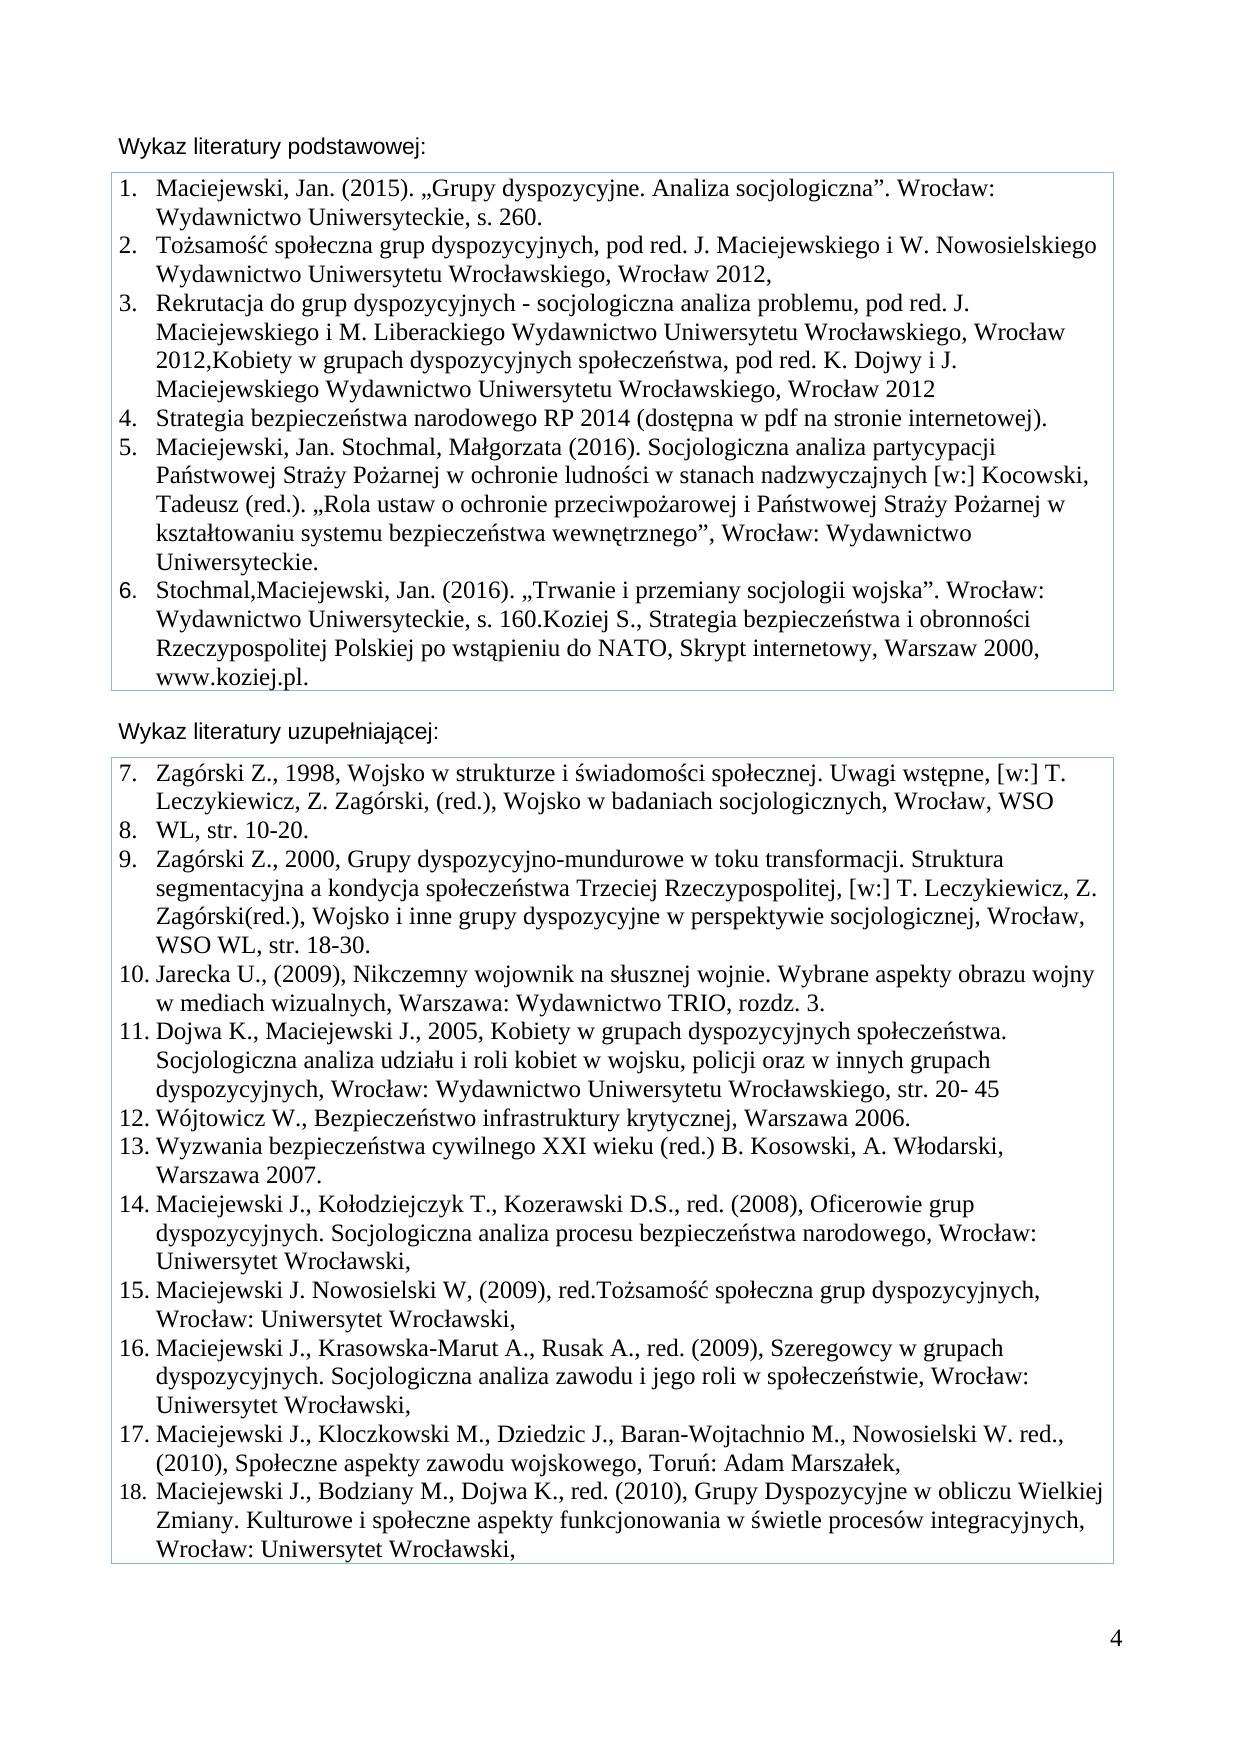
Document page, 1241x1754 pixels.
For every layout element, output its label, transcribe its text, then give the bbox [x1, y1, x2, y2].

table_header Zagórski Z., 1998, Wojsko w strukturze i świadomości społecznej. Uwagi wstępne, [w:] T. Leczykiewicz, Z. Zagórski, (red.), Wojsko w badaniach socjologicznych, Wrocław, WSO WL, str. 10-20. Zagórski Z., 2000, Grupy dyspozycyjno-mundurowe w toku transformacji. Struktura segmentacyjna a kondycja społeczeństwa Trzeciej Rzeczypospolitej, [w:] T. Leczykiewicz, Z. Zagórski(red.), Wojsko i inne grupy dyspozycyjne w perspektywie socjologicznej, Wrocław, WSO WL, str. 18-30. Jarecka U., (2009), Nikczemny wojownik na słusznej wojnie. Wybrane aspekty obrazu wojny w mediach wizualnych, Warszawa: Wydawnictwo TRIO, rozdz. 3. Dojwa K., Maciejewski J., 2005, Kobiety w grupach dyspozycyjnych społeczeństwa. Socjologiczna analiza udziału i roli kobiet w wojsku, policji oraz w innych grupach dyspozycyjnych, Wrocław: Wydawnictwo Uniwersytetu Wrocławskiego, str. 20- 45 Wójtowicz W., Bezpieczeństwo infrastruktury krytycznej, Warszawa 2006. Wyzwania bezpieczeństwa cywilnego XXI wieku (red.) B. Kosowski, A. Włodarski, Warszawa 2007. Maciejewski J., Kołodziejczyk T., Kozerawski D.S., red. (2008), Oficerowie grup dyspozycyjnych. Socjologiczna analiza procesu bezpieczeństwa narodowego, Wrocław: Uniwersytet Wrocławski, Maciejewski J. Nowosielski W, (2009), red.Tożsamość społeczna grup dyspozycyjnych, Wrocław: Uniwersytet Wrocławski, Maciejewski J., Krasowska-Marut A., Rusak A., red. (2009), Szeregowcy w grupach dyspozycyjnych. Socjologiczna analiza zawodu i jego roli w społeczeństwie, Wrocław: Uniwersytet Wrocławski, Maciejewski J., Kloczkowski M., Dziedzic J., Baran-Wojtachnio M., Nowosielski W. red., (2010), Społeczne aspekty zawodu wojskowego, Toruń: Adam Marszałek, Maciejewski J., Bodziany M., Dojwa K., red. (2010), Grupy Dyspozycyjne w obliczu Wielkiej Zmiany. Kulturowe i społeczne aspekty funkcjonowania w świetle procesów integracyjnych, Wrocław: Uniwersytet Wrocławski, [112, 758, 1113, 1563]
table_header Maciejewski, Jan. (2015). „Grupy dyspozycyjne. Analiza socjologiczna”. Wrocław: Wydawnictwo Uniwersyteckie, s. 260. Tożsamość społeczna grup dyspozycyjnych, pod red. J. Maciejewskiego i W. Nowosielskiego Wydawnictwo Uniwersytetu Wrocławskiego, Wrocław 2012, Rekrutacja do grup dyspozycyjnych - socjologiczna analiza problemu, pod red. J. Maciejewskiego i M. Liberackiego Wydawnictwo Uniwersytetu Wrocławskiego, Wrocław 2012,Kobiety w grupach dyspozycyjnych społeczeństwa, pod red. K. Dojwy i J. Maciejewskiego Wydawnictwo Uniwersytetu Wrocławskiego, Wrocław 2012 Strategia bezpieczeństwa narodowego RP 2014 (dostępna w pdf na stronie internetowej). Maciejewski, Jan. Stochmal, Małgorzata (2016). Socjologiczna analiza partycypacji Państwowej Straży Pożarnej w ochronie ludności w stanach nadzwyczajnych [w:] Kocowski, Tadeusz (red.). „Rola ustaw o ochronie przeciwpożarowej i Państwowej Straży Pożarnej w kształtowaniu systemu bezpieczeństwa wewnętrznego”, Wrocław: Wydawnictwo Uniwersyteckie. Stochmal,Maciejewski, Jan. (2016). „Trwanie i przemiany socjologii wojska”. Wrocław: Wydawnictwo Uniwersyteckie, s. 160.Koziej S., Strategia bezpieczeństwa i obronności Rzeczypospolitej Polskiej po wstąpieniu do NATO, Skrypt internetowy, Warszaw 2000, www.koziej.pl. [112, 173, 1113, 690]
text Wykaz literatury podstawowej: [118, 133, 1122, 159]
text Wykaz literatury uzupełniającej: [118, 718, 1122, 744]
